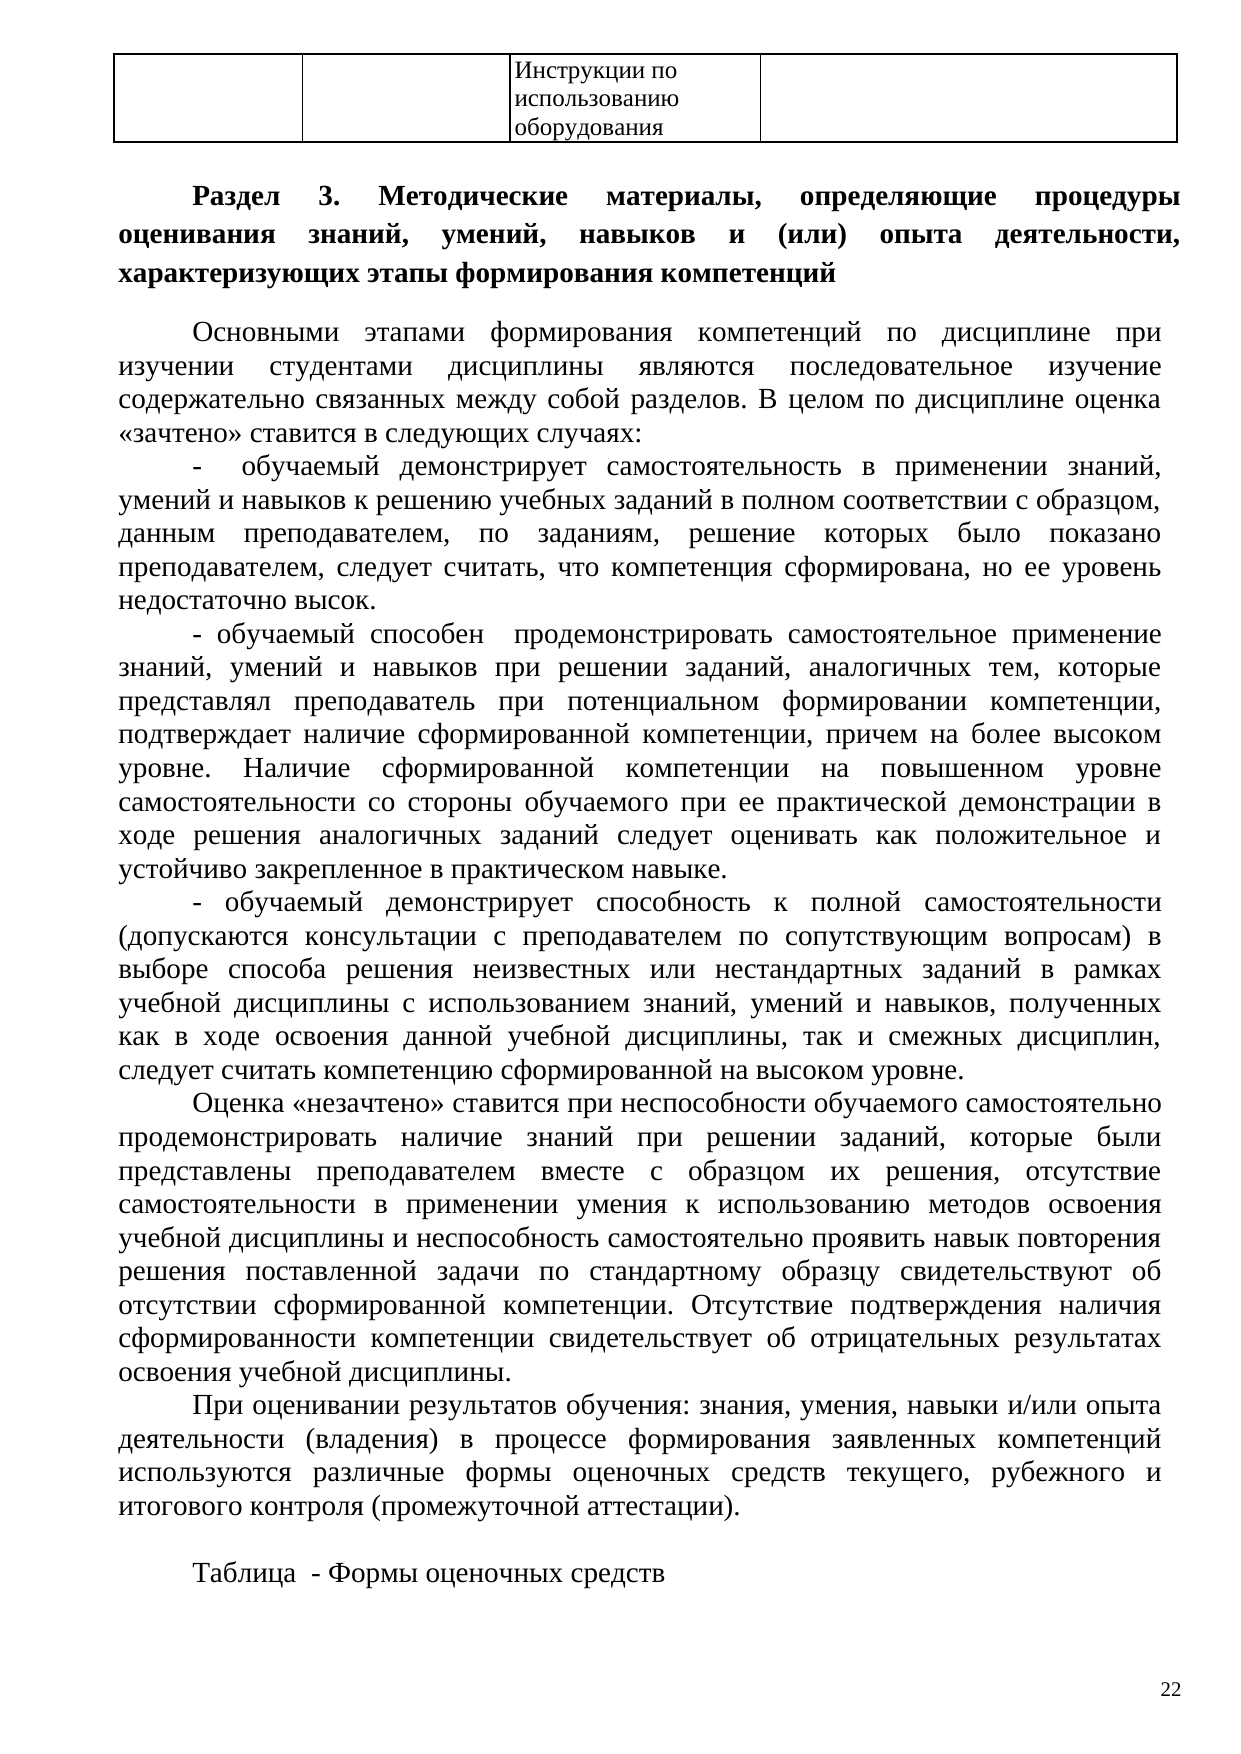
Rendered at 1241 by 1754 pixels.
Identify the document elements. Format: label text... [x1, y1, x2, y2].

text - обучаемый способен продемонстрировать самостоятельное применение знаний, умений и навыков при решении заданий, аналогичных тем, которые представлял преподаватель при потенциальном формировании компетенции, подтверждает наличие сформированной компетенции, причем на более высоком уровне. Наличие сформированной компетенции на повышенном уровне самостоятельности со стороны обучаемого при ее практической демонстрации в ходе решения аналогичных заданий следует оценивать как положительное и устойчиво закрепленное в практическом навыке. [118, 616, 1162, 884]
text Раздел 3. Методические материалы, определяющие процедуры оценивания знаний, умений, навыков и (или) опыта деятельности, характеризующих этапы формирования компетенций [118, 178, 1181, 288]
text - обучаемый демонстрирует самостоятельность в применении знаний, умений и навыков к решению учебных заданий в полном соответствии с образцом, данным преподавателем, по заданиям, решение которых было показано преподавателем, следует считать, что компетенция сформирована, но ее уровень недостаточно высок. [118, 448, 1162, 616]
text - обучаемый демонстрирует способность к полной самостоятельности (допускаются консультации с преподавателем по сопутствующим вопросам) в выборе способа решения неизвестных или нестандартных заданий в рамках учебной дисциплины с использованием знаний, умений и навыков, полученных как в ходе освоения данной учебной дисциплины, так и смежных дисциплин, следует считать компетенцию сформированной на высоком уровне. [118, 884, 1162, 1086]
text Таблица - Формы оценочных средств [118, 1555, 1162, 1589]
text Оценка «незачтено» ставится при неспособности обучаемого самостоятельно продемонстрировать наличие знаний при решении заданий, которые были представлены преподавателем вместе с образцом их решения, отсутствие самостоятельности в применении умения к использованию методов освоения учебной дисциплины и неспособность самостоятельно проявить навык повторения решения поставленной задачи по стандартному образцу свидетельствуют об отсутствии сформированной компетенции. Отсутствие подтверждения наличия сформированности компетенции свидетельствует об отрицательных результатах освоения учебной дисциплины. [118, 1086, 1162, 1387]
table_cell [303, 55, 509, 141]
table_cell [761, 55, 1176, 141]
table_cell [511, 55, 760, 141]
text Основными этапами формирования компетенций по дисциплине при изучении студентами дисциплины являются последовательное изучение содержательно связанных между собой разделов. В целом по дисциплине оценка «зачтено» ставится в следующих случаях: [118, 314, 1162, 448]
text При оценивании результатов обучения: знания, умения, навыки и/или опыта деятельности (владения) в процессе формирования заявленных компетенций используются различные формы оценочных средств текущего, рубежного и итогового контроля (промежуточной аттестации). [118, 1387, 1162, 1522]
